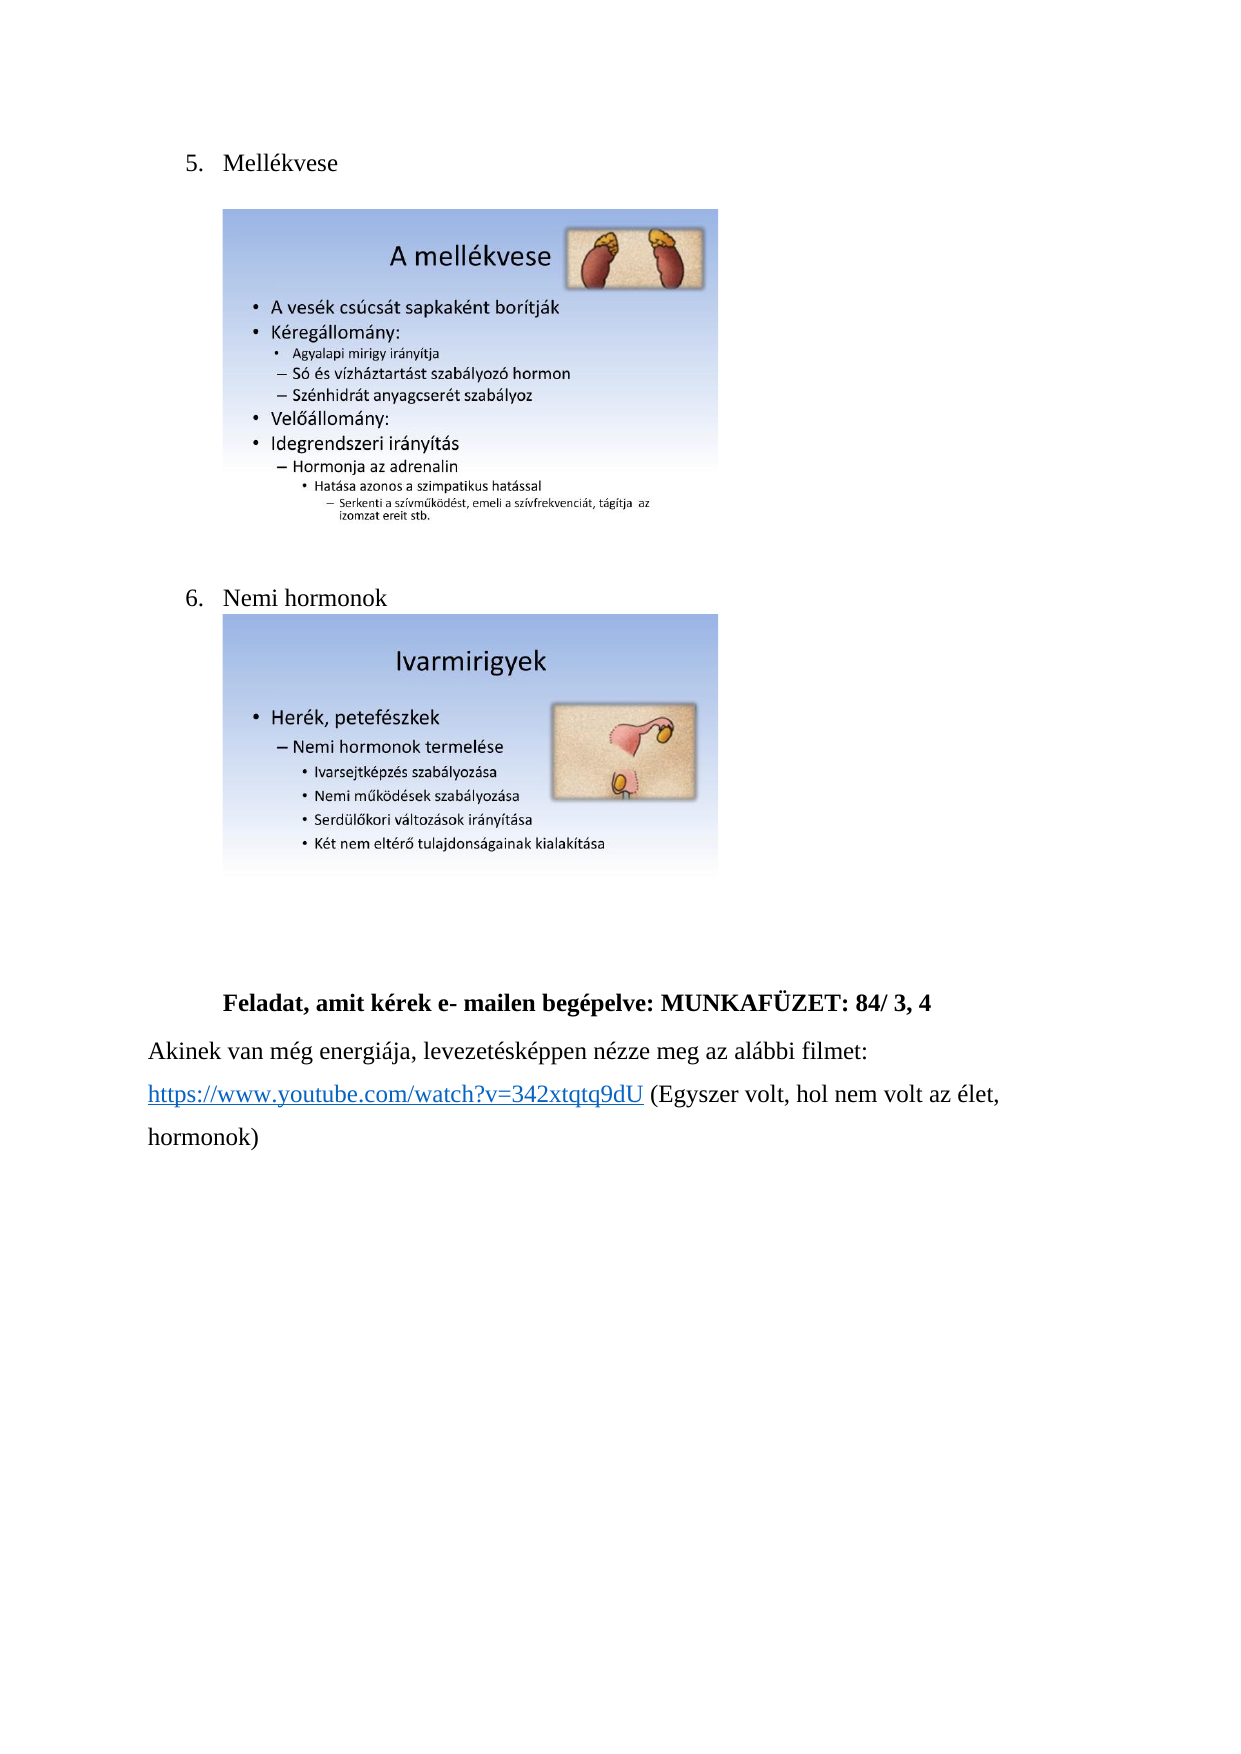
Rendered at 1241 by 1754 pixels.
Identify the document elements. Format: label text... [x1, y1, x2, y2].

picture [222, 614, 719, 986]
list Mellékvese [185, 148, 1093, 176]
list Nemi hormonok [185, 583, 1093, 612]
picture [222, 209, 719, 582]
text Akinek van még energiája, levezetésképpen nézze meg az alábbi filmet: https://www.youtube.com/watch?v=342xtqtq9dU (Egyszer volt, hol nem volt az élet, hormonok) [148, 1036, 1093, 1151]
list Feladat, amit kérek e- mailen begépelve: MUNKAFÜZET: 84/ 3, 4 [223, 988, 1093, 1017]
